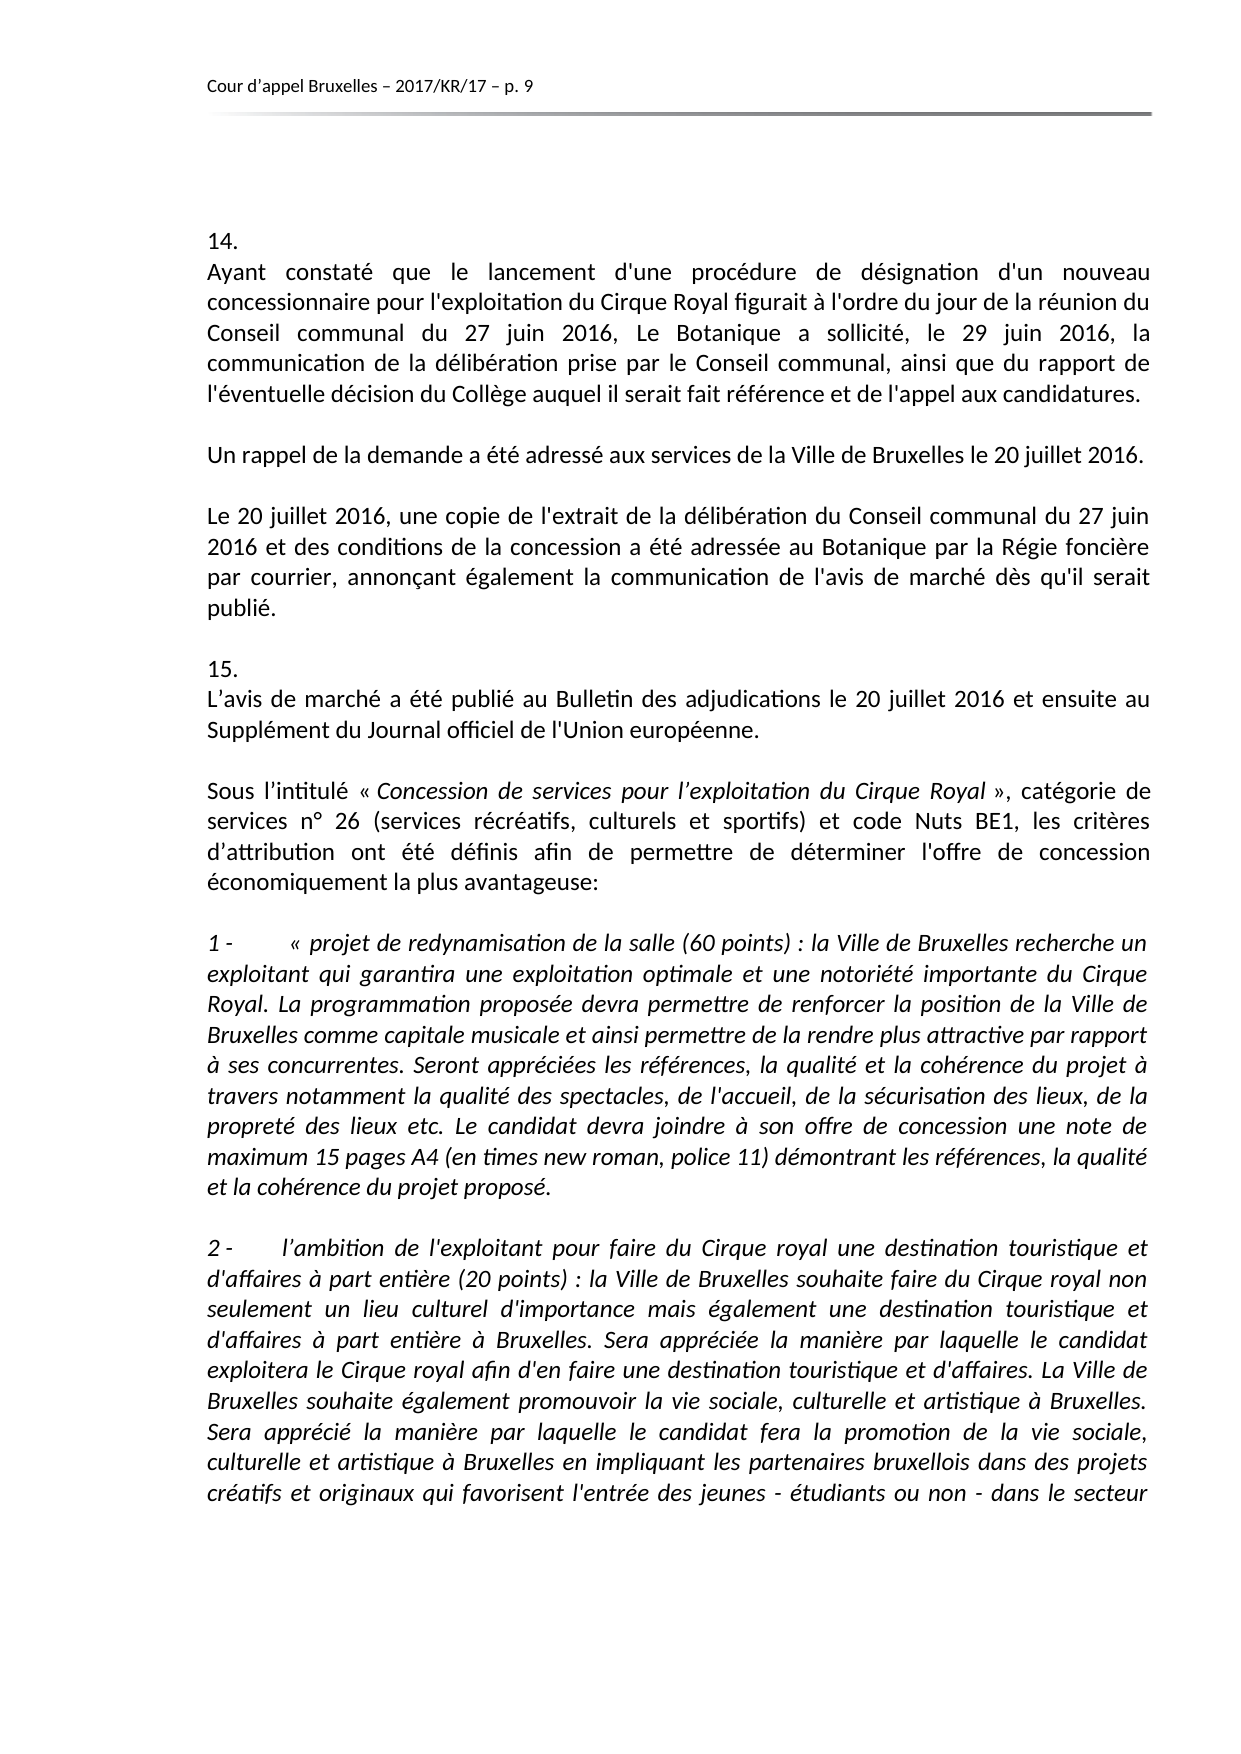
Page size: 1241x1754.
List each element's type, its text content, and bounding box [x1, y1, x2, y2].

text 15. [207, 653, 1152, 683]
picture [207, 112, 1153, 116]
text L’avis de marché a été publié au Bulletin des adjudications le 20 juillet 2016 et ensuite au Supplément du Journal officiel de l'Union européenne. [207, 683, 1152, 744]
text 1 - « projet de redynamisation de la salle (60 points) : la Ville de Bruxelles recherche un exploitant qui garantira une exploitation optimale et une notoriété importante du Cirque Royal. La programmation proposée devra permettre de renforcer la position de la Ville de Bruxelles comme capitale musicale et ainsi permettre de la rendre plus attractive par rapport à ses concurrentes. Seront appréciées les références, la qualité et la cohérence du projet à travers notamment la qualité des spectacles, de l'accueil, de la sécurisation des lieux, de la propreté des lieux etc. Le candidat devra joindre à son offre de concession une note de maximum 15 pages A4 (en times new roman, police 11) démontrant les références, la qualité et la cohérence du projet proposé. [207, 927, 1152, 1202]
text Sous l’intitulé « Concession de services pour l’exploitation du Cirque Royal », catégorie de services n° 26 (services récréatifs, culturels et sportifs) et code Nuts BE1, les critères d’attribution ont été définis afin de permettre de déterminer l'offre de concession économiquement la plus avantageuse: [207, 775, 1152, 897]
text Le 20 juillet 2016, une copie de l'extrait de la délibération du Conseil communal du 27 juin 2016 et des conditions de la concession a été adressée au Botanique par la Régie foncière par courrier, annonçant également la communication de l'avis de marché dès qu'il serait publié. [207, 500, 1152, 622]
text Ayant constaté que le lancement d'une procédure de désignation d'un nouveau concessionnaire pour l'exploitation du Cirque Royal figurait à l'ordre du jour de la réunion du Conseil communal du 27 juin 2016, Le Botanique a sollicité, le 29 juin 2016, la communication de la délibération prise par le Conseil communal, ainsi que du rapport de l'éventuelle décision du Collège auquel il serait fait référence et de l'appel aux candidatures. [207, 256, 1152, 408]
text 14. [207, 225, 1152, 256]
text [207, 1233, 1152, 1507]
text Un rappel de la demande a été adressé aux services de la Ville de Bruxelles le 20 juillet 2016. [207, 439, 1152, 469]
